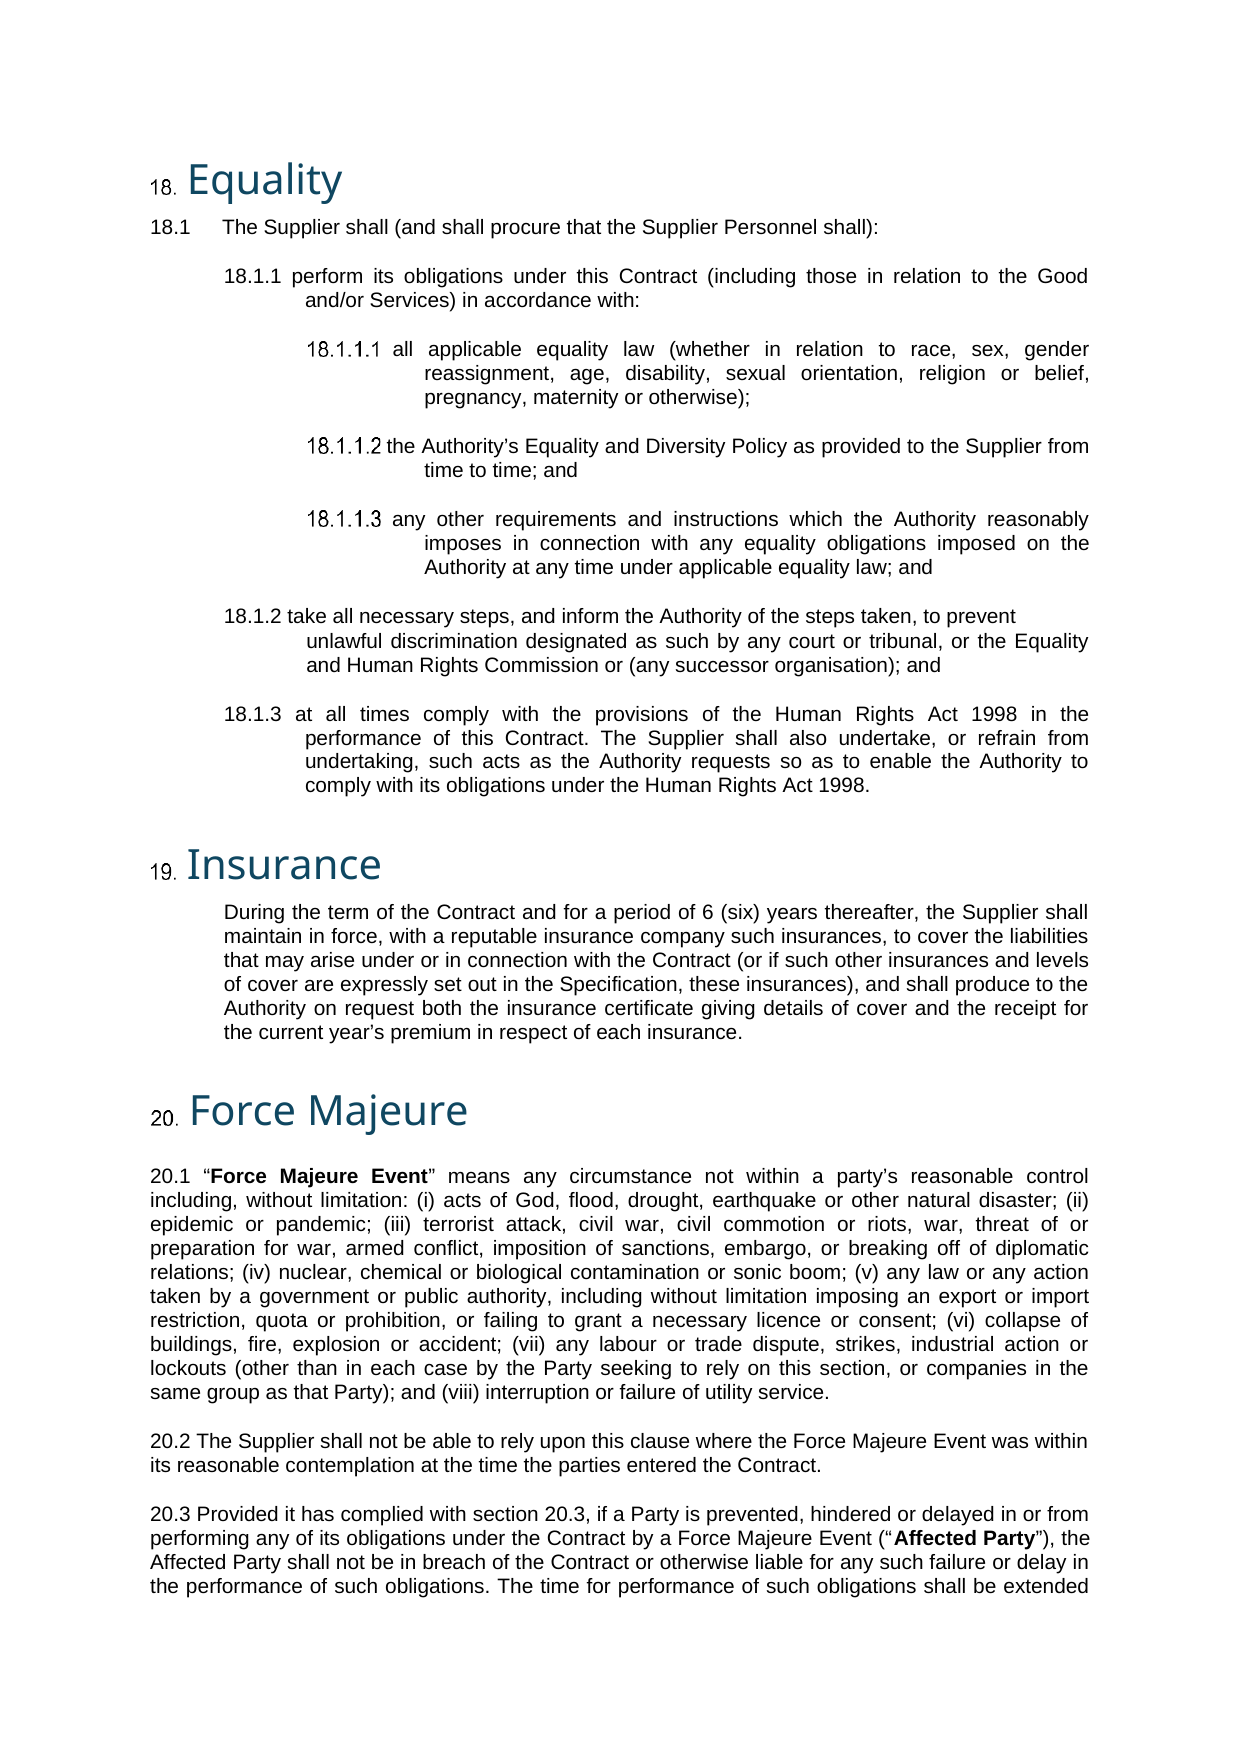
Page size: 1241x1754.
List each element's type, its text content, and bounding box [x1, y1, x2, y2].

picture [150, 178, 176, 195]
text During the term of the Contract and for a period of 6 (six) years thereafter, the Supplier shall maintain in force, with a reputable insurance company such insurances, to cover the liabilities that may arise under or in connection with the Contract (or if such other insurances and levels of cover are expressly set out in the Specification, these insurances), and shall produce to the Authority on request both the insurance certificate giving details of cover and the receipt for the current year’s premium in respect of each insurance. [224, 900, 1090, 1043]
picture [307, 340, 378, 357]
text any other requirements and instructions which the Authority reasonably imposes in connection with any equality obligations imposed on the Authority at any time under applicable equality law; and [308, 507, 1090, 579]
text 18.1.3 at all times comply with the provisions of the Human Rights Act 1998 in the performance of this Contract. The Supplier shall also undertake, or refrain from undertaking, such acts as the Authority requests so as to enable the Authority to comply with its obligations under the Human Rights Act 1998. [224, 701, 1090, 797]
subtitle Force Majeure [150, 1081, 1090, 1138]
text 18.1.2 take all necessary steps, and inform the Authority of the steps taken, to prevent [224, 604, 1090, 628]
text 20.1 “Force Majeure Event” means any circumstance not within a party’s reasonable control including, without limitation: (i) acts of God, flood, drought, earthquake or other natural disaster; (ii) epidemic or pandemic; (iii) terrorist attack, civil war, civil commotion or riots, war, threat of or preparation for war, armed conflict, imposition of sanctions, embargo, or breaking off of diplomatic relations; (iv) nuclear, chemical or biological contamination or sonic boom; (v) any law or any action taken by a government or public authority, including without limitation imposing an export or import restriction, quota or prohibition, or failing to grant a necessary licence or consent; (vi) collapse of buildings, fire, explosion or accident; (vii) any labour or trade dispute, strikes, industrial action or lockouts (other than in each case by the Party seeking to rely on this section, or companies in the same group as that Party); and (viii) interruption or failure of utility service. [150, 1164, 1090, 1404]
text 20.2 The Supplier shall not be able to rely upon this clause where the Force Majeure Event was within its reasonable contemplation at the time the parties entered the Contract. [150, 1429, 1090, 1477]
subtitle Insurance [150, 835, 1090, 891]
picture [307, 510, 381, 527]
picture [150, 1109, 178, 1126]
text unlawful discrimination designated as such by any court or tribunal, or the Equality and Human Rights Commission or (any successor organisation); and [306, 628, 1090, 676]
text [150, 1502, 1090, 1598]
text 18.1 The Supplier shall (and shall procure that the Supplier Personnel shall): [150, 215, 1090, 239]
text all applicable equality law (whether in relation to race, sex, gender reassignment, age, disability, sexual orientation, religion or belief, pregnancy, maternity or otherwise); [308, 337, 1090, 409]
picture [307, 437, 381, 454]
subtitle Equality [150, 150, 1090, 207]
text the Authority’s Equality and Diversity Policy as provided to the Supplier from time to time; and [308, 434, 1090, 482]
picture [150, 862, 176, 880]
text 18.1.1 perform its obligations under this Contract (including those in relation to the Good and/or Services) in accordance with: [224, 264, 1090, 312]
